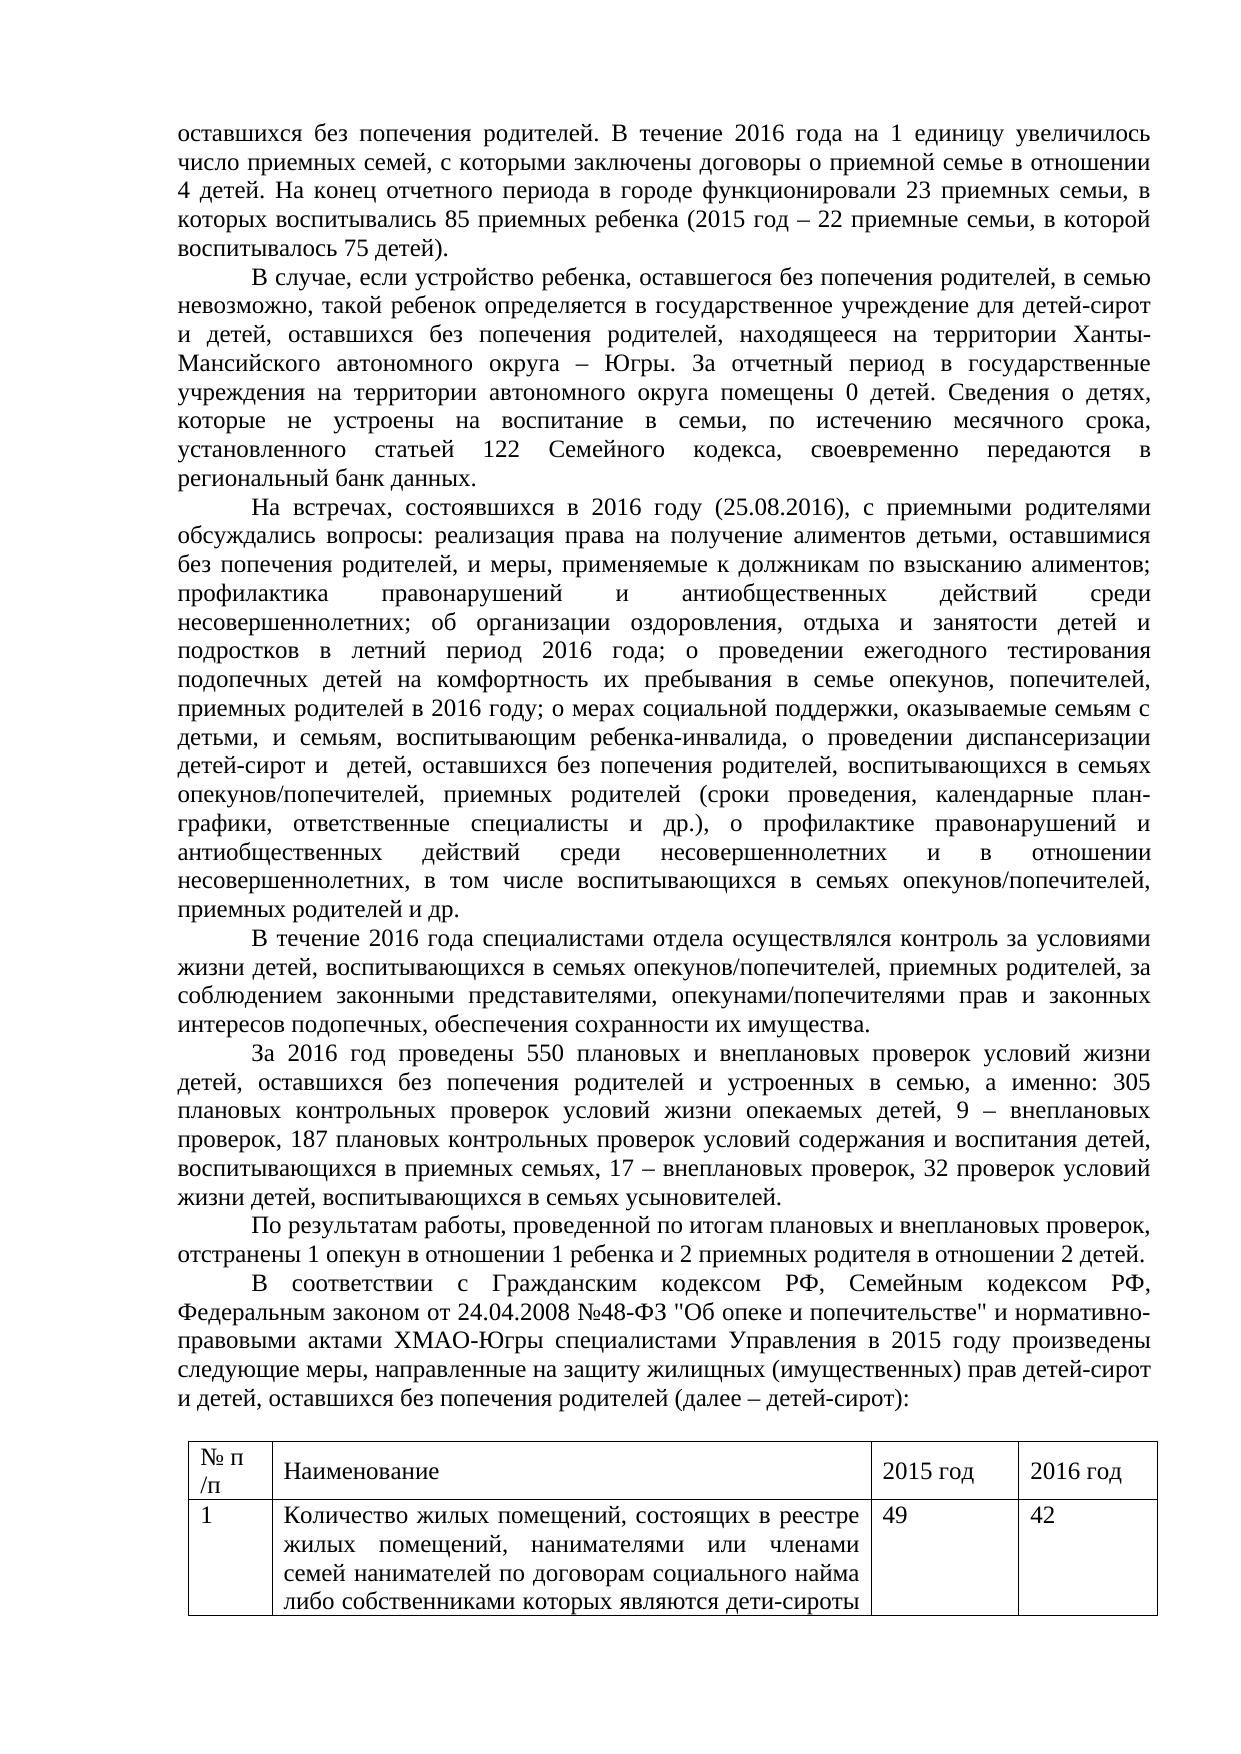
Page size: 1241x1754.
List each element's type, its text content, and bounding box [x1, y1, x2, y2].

table_header Наименование [273, 1442, 871, 1499]
table_cell 49 [872, 1500, 1018, 1615]
text На встречах, состоявшихся в 2016 году (25.08.2016), с приемными родителями обсуждались вопросы: реализация права на получение алиментов детьми, оставшимися без попечения родителей, и меры, применяемые к должникам по взысканию алиментов; профилактика правонарушений и антиобщественных действий среди несовершеннолетних; об организации оздоровления, отдыха и занятости детей и подростков в летний период 2016 года; о проведении ежегодного тестирования подопечных детей на комфортность их пребывания в семье опекунов, попечителей, приемных родителей в 2016 году; о мерах социальной поддержки, оказываемые семьям с детьми, и семьям, воспитывающим ребенка-инвалида, о проведении диспансеризации детей-сирот и детей, оставшихся без попечения родителей, воспитывающихся в семьях опекунов/попечителей, приемных родителей (сроки проведения, календарные план-графики, ответственные специалисты и др.), о профилактике правонарушений и антиобщественных действий среди несовершеннолетних и в отношении несовершеннолетних, в том числе воспитывающихся в семьях опекунов/попечителей, приемных родителей и др. [177, 492, 1152, 923]
text В течение 2016 года специалистами отдела осуществлялся контроль за условиями жизни детей, воспитывающихся в семьях опекунов/попечителей, приемных родителей, за соблюдением законными представителями, опекунами/попечителями прав и законных интересов подопечных, обеспечения сохранности их имущества. [177, 923, 1152, 1038]
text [177, 118, 1152, 262]
text По результатам работы, проведенной по итогам плановых и внеплановых проверок, отстранены 1 опекун в отношении 1 ребенка и 2 приемных родителя в отношении 2 детей. [177, 1211, 1152, 1268]
text В случае, если устройство ребенка, оставшегося без попечения родителей, в семью невозможно, такой ребенок определяется в государственное учреждение для детей-сирот и детей, оставшихся без попечения родителей, находящееся на территории Ханты-Мансийского автономного округа – Югры. За отчетный период в государственные учреждения на территории автономного округа помещены 0 детей. Сведения о детях, которые не устроены на воспитание в семьи, по истечению месячного срока, установленного статьей 122 Семейного кодекса, своевременно передаются в региональный банк данных. [177, 262, 1152, 492]
text В соответствии с Гражданским кодексом РФ, Семейным кодексом РФ, Федеральным законом от 24.04.2008 №48-ФЗ "Об опеке и попечительстве" и нормативно-правовыми актами ХМАО-Югры специалистами Управления в 2015 году произведены следующие меры, направленные на защиту жилищных (имущественных) прав детей-сирот и детей, оставшихся без попечения родителей (далее – детей-сирот): [177, 1268, 1152, 1412]
table_cell 1 [189, 1500, 272, 1615]
table_cell 42 [1019, 1500, 1157, 1615]
table_header 2016 год [1019, 1442, 1157, 1499]
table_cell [273, 1500, 871, 1615]
table_header 2015 год [872, 1442, 1018, 1499]
table_header № п /п [189, 1442, 272, 1499]
text За 2016 год проведены 550 плановых и внеплановых проверок условий жизни детей, оставшихся без попечения родителей и устроенных в семью, а именно: 305 плановых контрольных проверок условий жизни опекаемых детей, 9 – внеплановых проверок, 187 плановых контрольных проверок условий содержания и воспитания детей, воспитывающихся в приемных семьях, 17 – внеплановых проверок, 32 проверок условий жизни детей, воспитывающихся в семьях усыновителей. [177, 1038, 1152, 1211]
